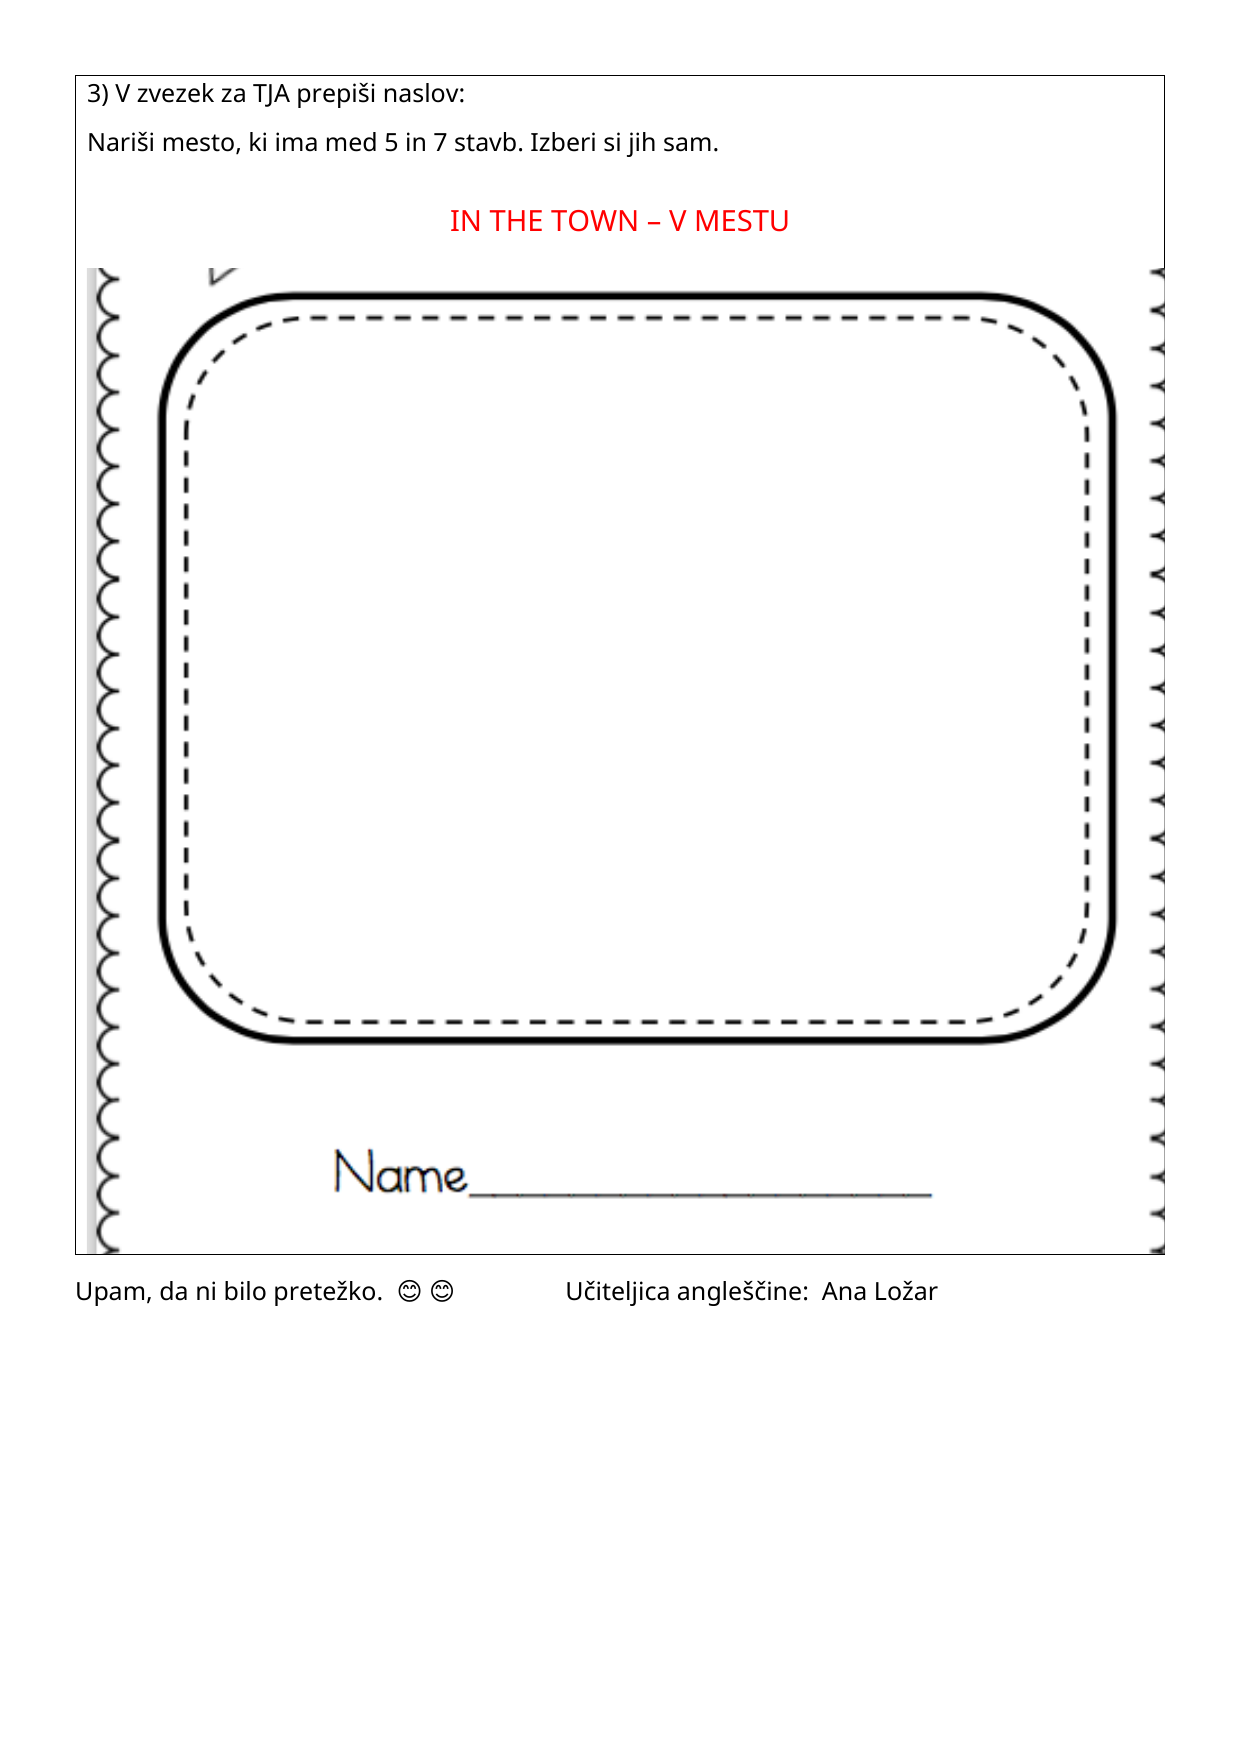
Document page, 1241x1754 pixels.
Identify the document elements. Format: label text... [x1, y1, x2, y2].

text Upam, da ni bilo pretežko. Učiteljica angleščine: Ana Ložar [75, 1274, 1165, 1308]
table_cell 3) V zvezek za TJA prepiši naslov: Nariši mesto, ki ima med 5 in 7 stavb. Izberi si jih sam. IN THE TOWN – V MESTU [76, 76, 1164, 1254]
picture [86, 268, 1165, 1254]
